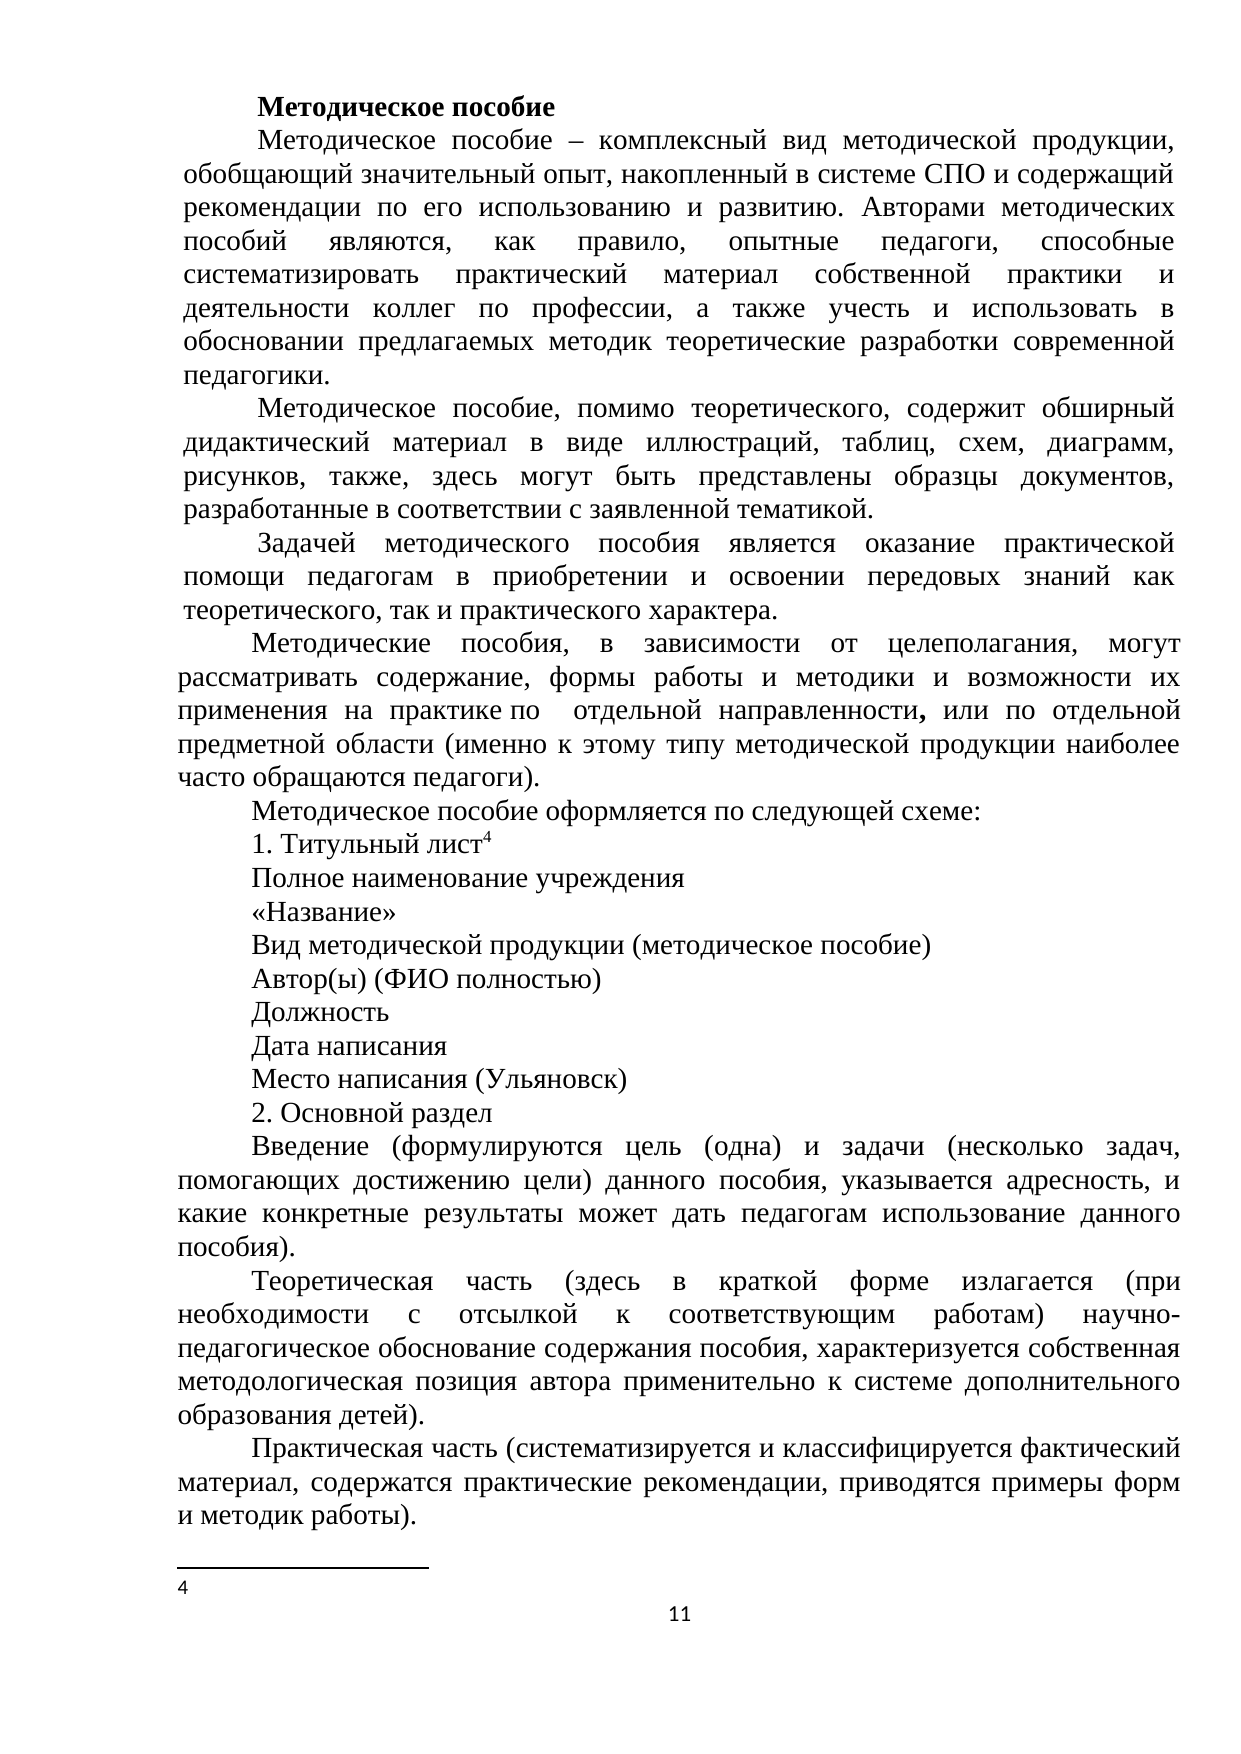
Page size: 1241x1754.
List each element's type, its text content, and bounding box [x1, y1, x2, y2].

text 2. Основной раздел [177, 1095, 1181, 1128]
text Введение (формулируются цель (одна) и задачи (несколько задач, помогающих достижению цели) данного пособия, указывается адресность, и какие конкретные результаты может дать педагогам использование данного пособия). [177, 1128, 1181, 1263]
text Дата написания [177, 1028, 1181, 1061]
text Полное наименование учреждения [177, 860, 1181, 894]
text Методическое пособие, помимо теоретического, содержит обширный дидактический материал в виде иллюстраций, таблиц, схем, диаграмм, рисунков, также, здесь могут быть представлены образцы документов, разработанные в соответствии с заявленной тематикой. [183, 391, 1175, 525]
text 1. Титульный лист [177, 827, 1181, 860]
text Должность [177, 994, 1181, 1028]
text Методическое пособие [183, 89, 1175, 122]
text Место написания (Ульяновск) [177, 1061, 1181, 1095]
text Автор(ы) (ФИО полностью) [177, 961, 1181, 994]
text Практическая часть (систематизируется и классифицируется фактический материал, содержатся практические рекомендации, приводятся примеры форм и методик работы). [177, 1430, 1181, 1531]
text Задачей методического пособия является оказание практической помощи педагогам в приобретении и освоении передовых знаний как теоретического, так и практического характера. [183, 525, 1175, 625]
text Методическое пособие оформляется по следующей схеме: [177, 793, 1181, 827]
text Вид методической продукции (методическое пособие) [177, 927, 1181, 961]
text Теоретическая часть (здесь в краткой форме излагается (при необходимости с отсылкой к соответствующим работам) научно-педагогическое обоснование содержания пособия, характеризуется собственная методологическая позиция автора применительно к системе дополнительного образования детей). [177, 1263, 1181, 1430]
text Методические пособия, в зависимости от целеполагания, могут рассматривать содержание, формы работы и методики и возможности их применения на практике по отдельной направленности, или по отдельной предметной области (именно к этому типу методической продукции наиболее часто обращаются педагоги). [177, 625, 1181, 793]
text «Название» [177, 894, 1181, 927]
text Методическое пособие – комплексный вид методической продукции, обобщающий значительный опыт, накопленный в системе СПО и содержащий рекомендации по его использованию и развитию. Авторами методических пособий являются, как правило, опытные педагоги, способные систематизировать практический материал собственной практики и деятельности коллег по профессии, а также учесть и использовать в обосновании предлагаемых методик теоретические разработки современной педагогики. [183, 122, 1175, 391]
